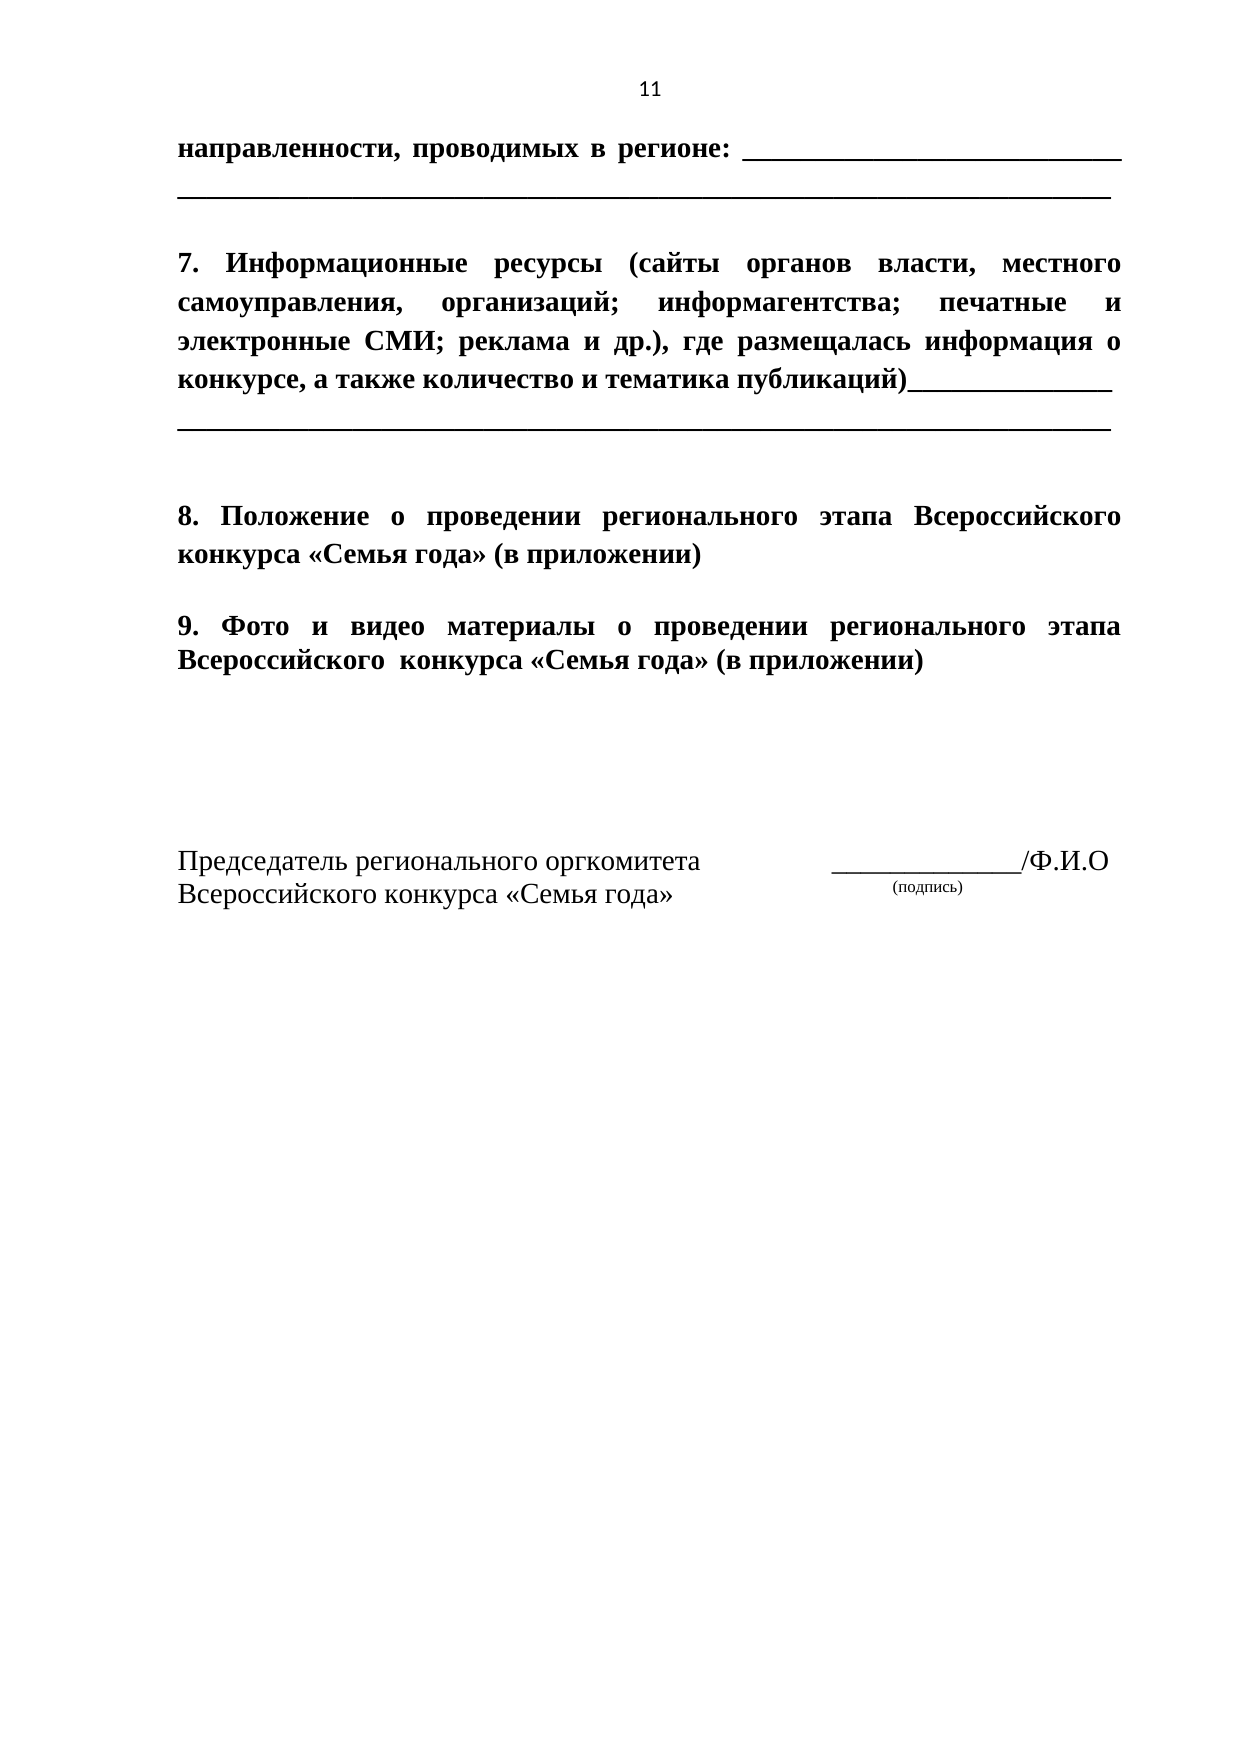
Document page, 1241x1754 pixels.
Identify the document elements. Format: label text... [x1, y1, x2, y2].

text 9. Фото и видео материалы о проведении регионального этапа Всероссийского конкурса «Семья года» (в приложении) [177, 608, 1122, 675]
text 8. Положение о проведении регионального этапа Всероссийского конкурса «Семья года» (в приложении) [177, 498, 1122, 570]
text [177, 130, 1122, 202]
text 7. Информационные ресурсы (сайты органов власти, местного самоуправления, организаций; информагентства; печатные и электронные СМИ; реклама и др.), где размещалась информация о конкурсе, а также количество и тематика публикаций)______________ [177, 246, 1122, 395]
text Председатель регионального оргкомитета _____________/Ф.И.О [177, 843, 1122, 877]
text ________________________________________________________________ [177, 400, 1122, 433]
text Всероссийского конкурса «Семья года» (подпись) [177, 877, 1122, 910]
